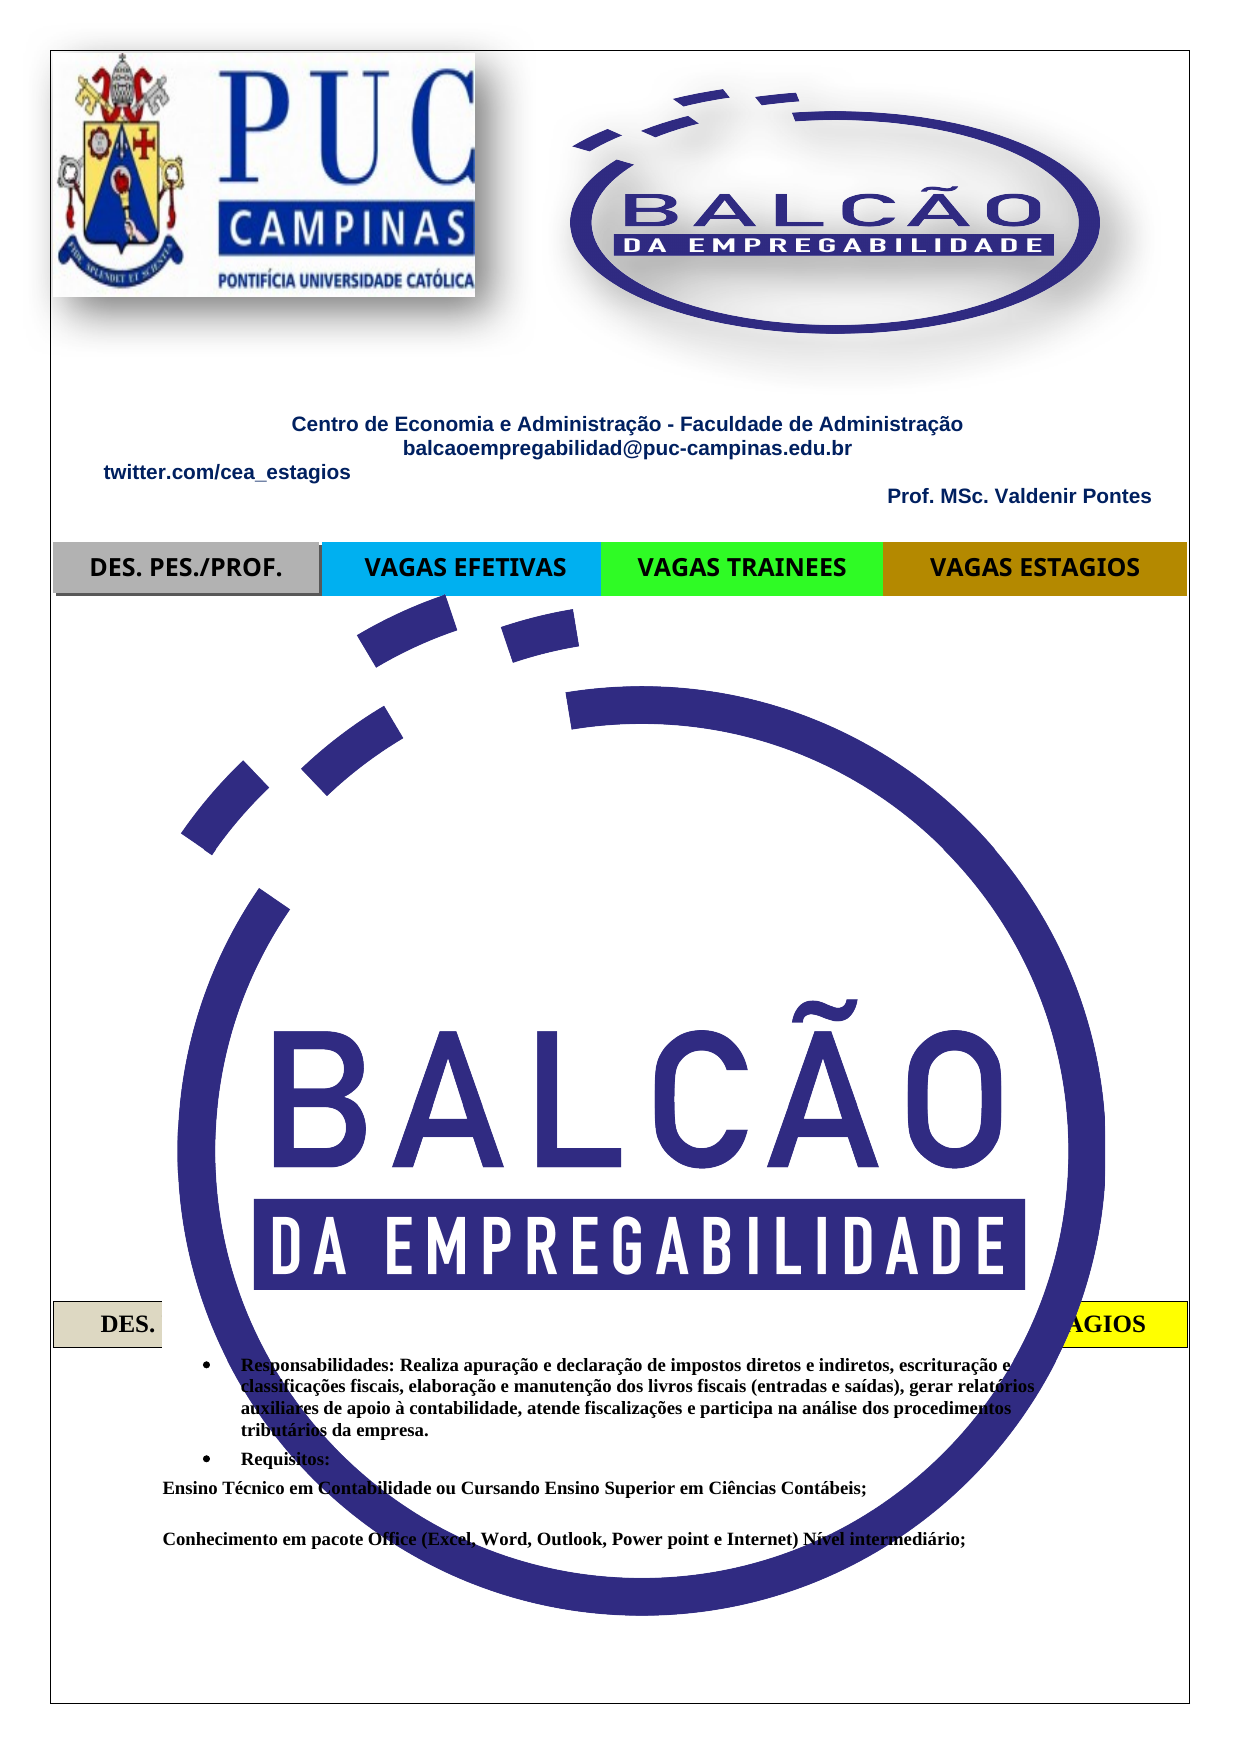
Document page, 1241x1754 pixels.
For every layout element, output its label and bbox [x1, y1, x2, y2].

picture [53, 53, 475, 297]
picture [177, 594, 1106, 1616]
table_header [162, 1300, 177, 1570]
picture [570, 89, 1100, 334]
